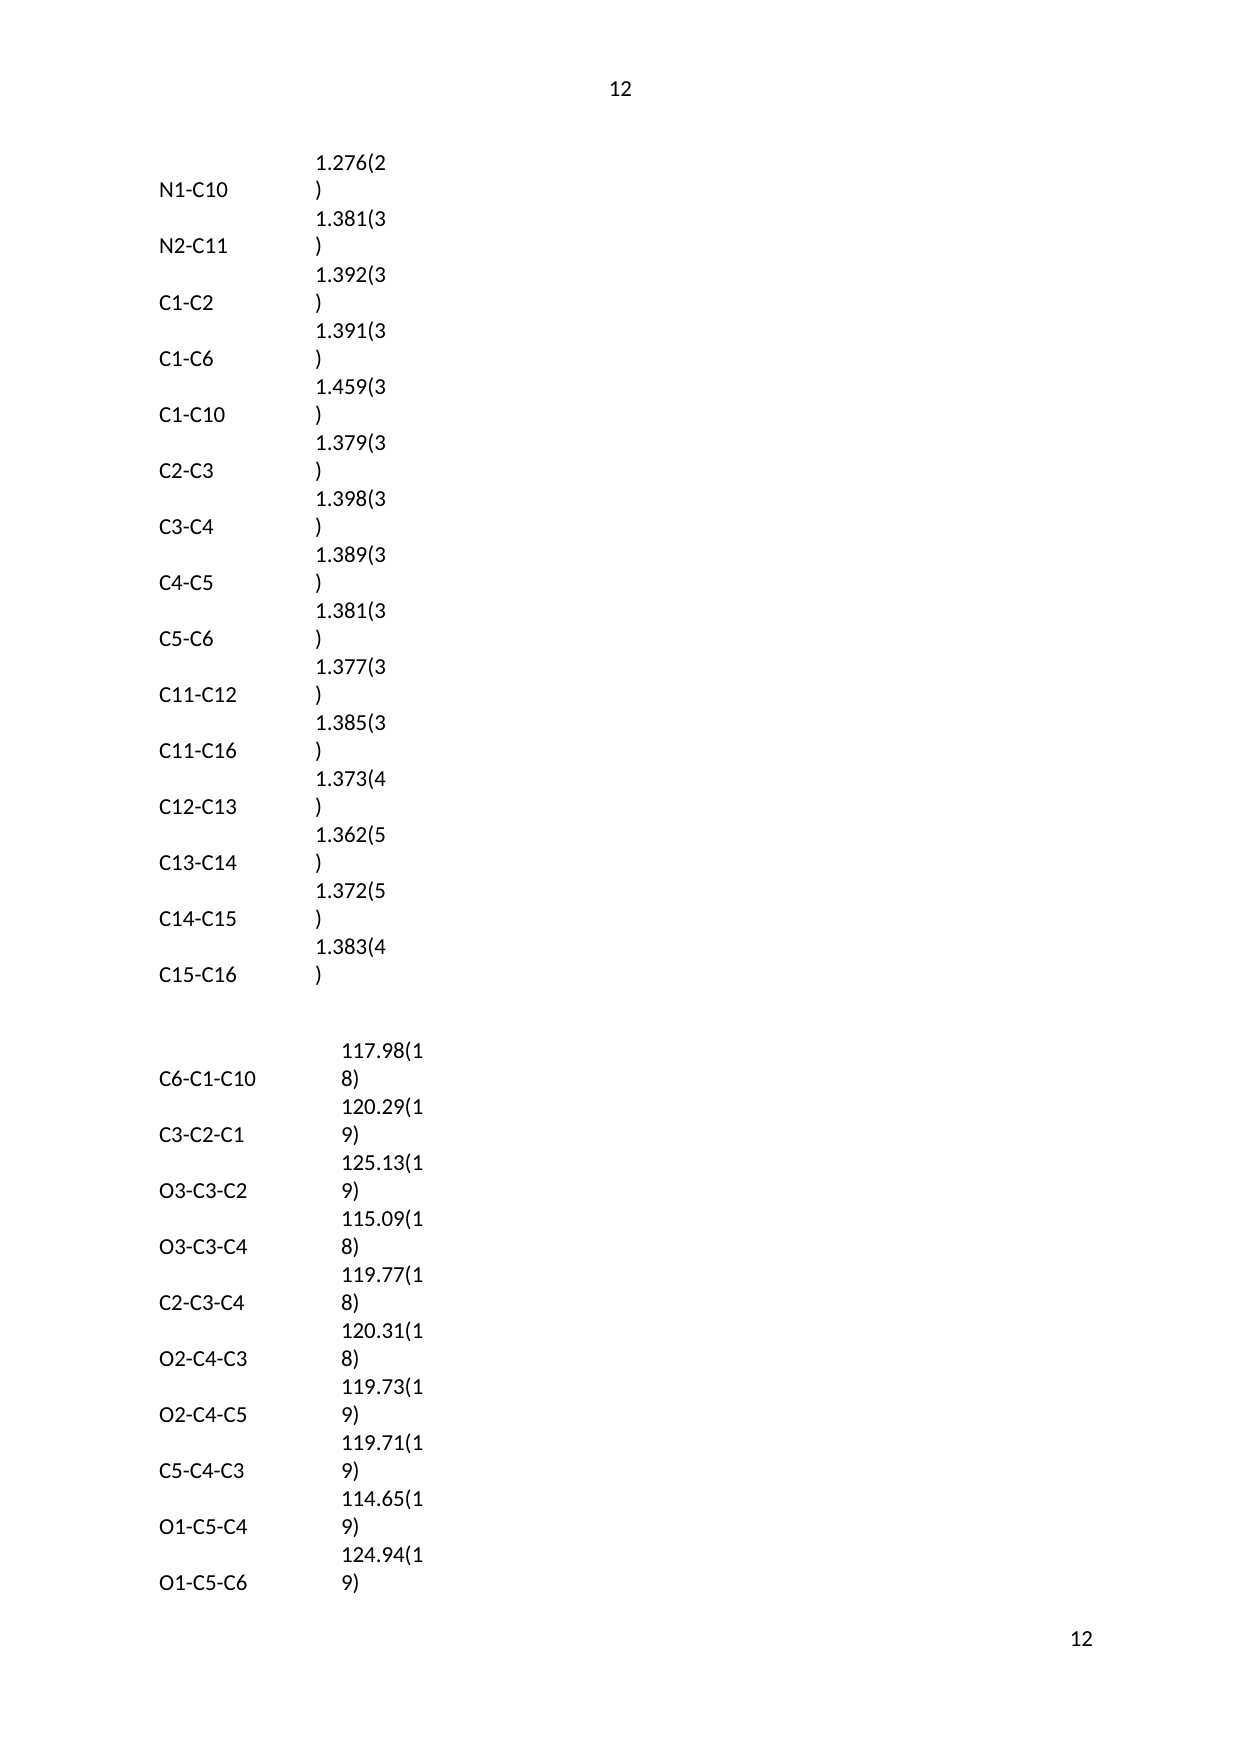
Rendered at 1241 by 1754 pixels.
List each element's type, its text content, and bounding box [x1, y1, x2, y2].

table_cell 1.385(3) [304, 708, 404, 764]
table_cell C2-C3-C4 [148, 1260, 329, 1316]
table_cell C3-C2-C1 [148, 1092, 329, 1148]
table_cell C2-C3 [148, 428, 304, 484]
table_cell C5-C4-C3 [148, 1428, 329, 1484]
table_cell C14-C15 [148, 876, 304, 932]
table_cell 1.372(5) [304, 876, 404, 932]
table_cell 1.379(3) [304, 428, 404, 484]
table_cell 1.398(3) [304, 484, 404, 540]
table_cell 120.29(19) [330, 1092, 446, 1148]
table_cell 119.73(19) [330, 1372, 446, 1428]
table_cell 115.09(18) [330, 1204, 446, 1260]
table_cell C5-C6 [148, 596, 304, 652]
table_cell 114.65(19) [330, 1484, 446, 1540]
table_header 117.98(18) [330, 1036, 446, 1092]
table_header C6-C1-C10 [148, 1036, 329, 1092]
table_cell C1-C6 [148, 316, 304, 372]
table_cell O1-C5-C6 [148, 1540, 329, 1596]
table_cell 1.377(3) [304, 652, 404, 708]
table_cell 120.31(18) [330, 1316, 446, 1372]
table_cell 1.362(5) [304, 820, 404, 876]
table_cell C11-C16 [148, 708, 304, 764]
table_cell O3-C3-C4 [148, 1204, 329, 1260]
table_cell 119.77(18) [330, 1260, 446, 1316]
table_cell O1-C5-C4 [148, 1484, 329, 1540]
table_cell C11-C12 [148, 652, 304, 708]
table_cell 1.276(2) [304, 148, 404, 204]
table_cell 1.383(4) [304, 932, 404, 988]
table_cell C1-C2 [148, 260, 304, 316]
table_cell C4-C5 [148, 540, 304, 596]
table_cell O3-C3-C2 [148, 1148, 329, 1204]
table_cell O2-C4-C5 [148, 1372, 329, 1428]
table_cell N2-C11 [148, 204, 304, 260]
table_cell C1-C10 [148, 372, 304, 428]
table_cell 125.13(19) [330, 1148, 446, 1204]
table_cell 1.381(3) [304, 204, 404, 260]
table_cell 1.389(3) [304, 540, 404, 596]
table_cell O2-C4-C3 [148, 1316, 329, 1372]
table_cell 1.391(3) [304, 316, 404, 372]
table_cell C13-C14 [148, 820, 304, 876]
table_cell C3-C4 [148, 484, 304, 540]
table_cell 1.373(4) [304, 764, 404, 820]
table_cell 1.381(3) [304, 596, 404, 652]
table_cell 124.94(19) [330, 1540, 446, 1596]
table_cell C15-C16 [148, 932, 304, 988]
table_cell 1.459(3) [304, 372, 404, 428]
table_cell C12-C13 [148, 764, 304, 820]
table_cell N1-C10 [148, 148, 304, 204]
table_cell 1.392(3) [304, 260, 404, 316]
table_cell 119.71(19) [330, 1428, 446, 1484]
